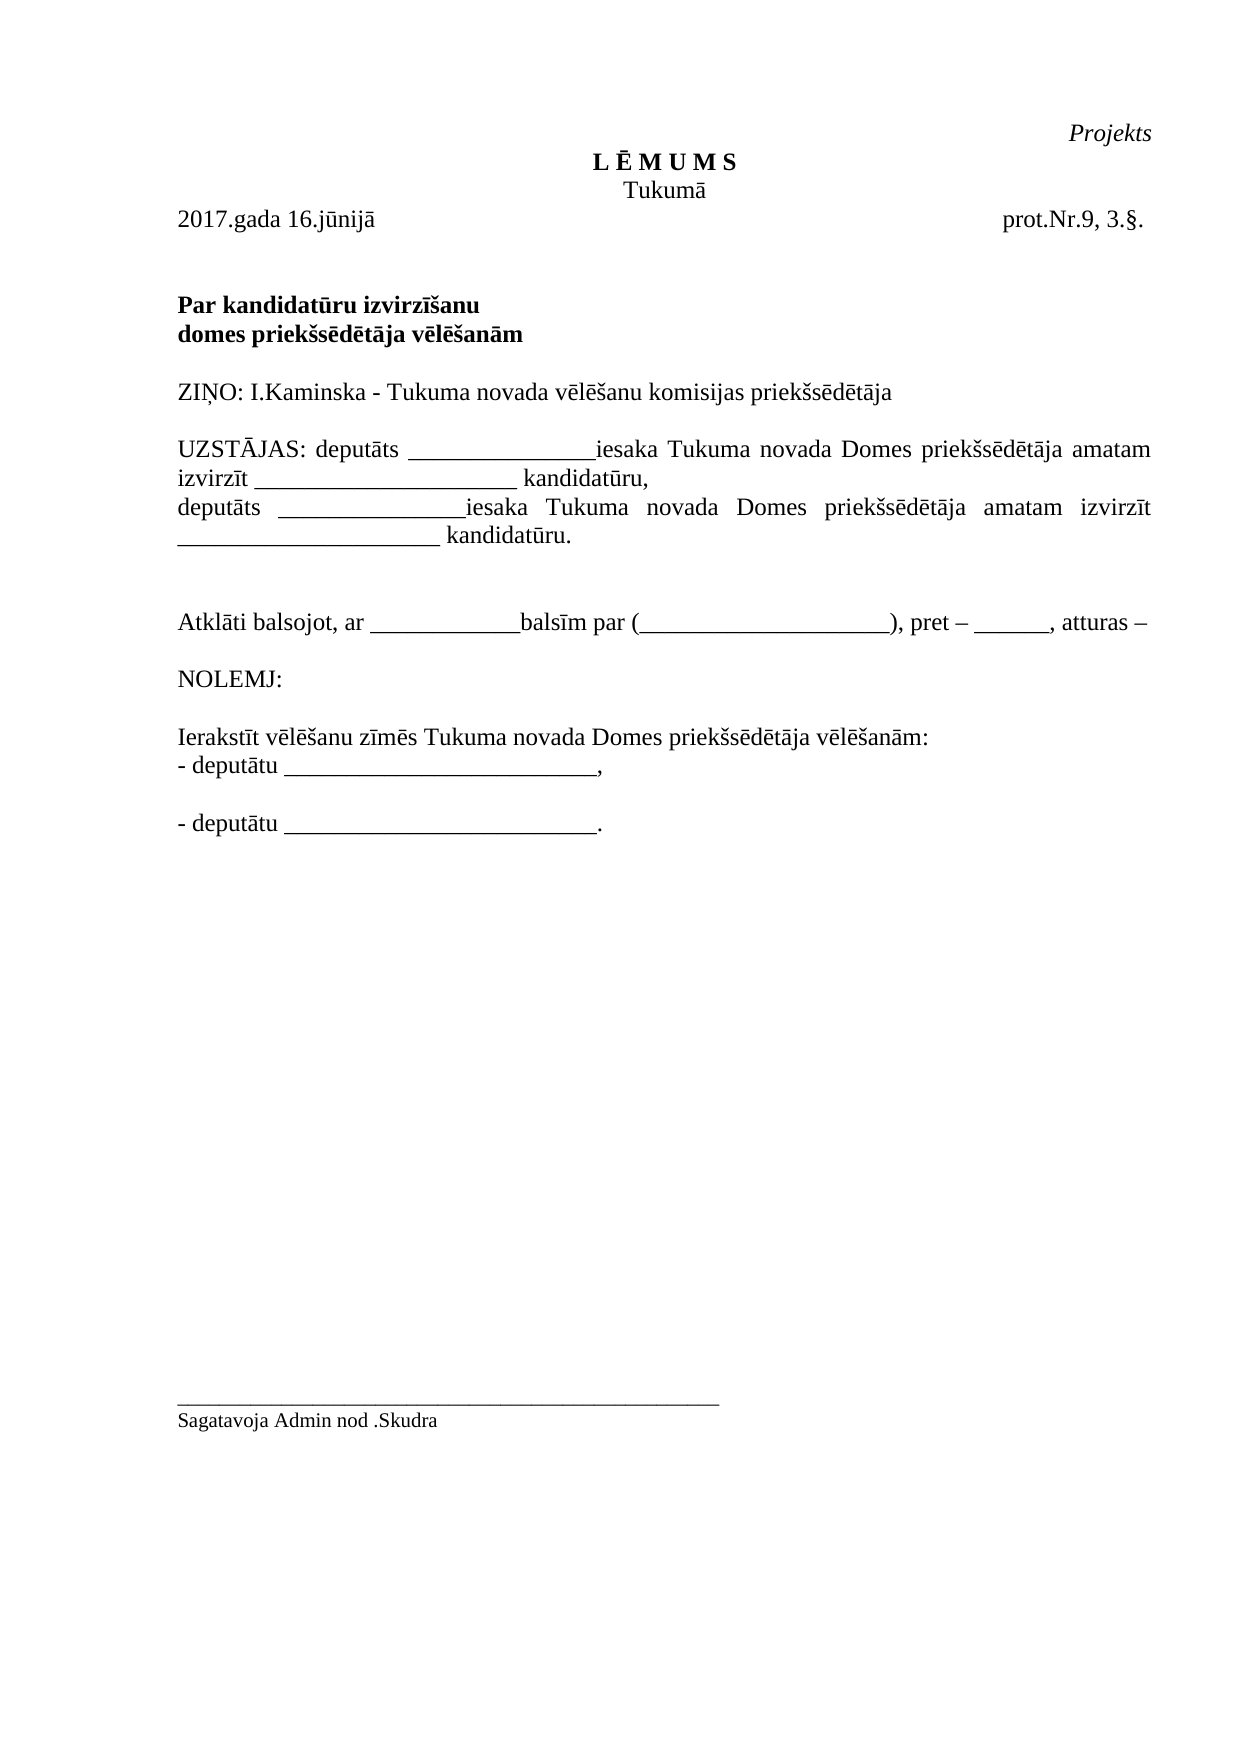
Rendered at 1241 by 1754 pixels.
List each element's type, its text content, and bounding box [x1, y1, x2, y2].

text deputāts _______________iesaka Tukuma novada Domes priekšsēdētāja amatam izvirzīt _____________________ kandidatūru. [177, 492, 1152, 549]
text Projekts [177, 118, 1152, 147]
text ____________________________________________________ [177, 1384, 1152, 1408]
text NOLEMJ: [177, 664, 1152, 693]
text ZIŅO: I.Kaminska - Tukuma novada vēlēšanu komisijas priekšsēdētāja [177, 377, 1152, 406]
text 2017.gada 16.jūnijā prot.Nr.9, 3.§. [177, 204, 1152, 233]
text UZSTĀJAS: deputāts _______________iesaka Tukuma novada Domes priekšsēdētāja amatam izvirzīt _____________________ kandidatūru, [177, 434, 1152, 492]
text Tukumā [177, 176, 1152, 204]
text Sagatavoja Admin nod .Skudra [177, 1408, 1152, 1432]
text - deputātu _________________________. [177, 808, 1152, 837]
text - deputātu _________________________, [177, 751, 1152, 779]
text L Ē M U M S [177, 147, 1152, 176]
text domes priekšsēdētāja vēlēšanām [177, 319, 1152, 348]
text Atklāti balsojot, ar ____________balsīm par (____________________), pret – ______, atturas – [177, 607, 1152, 636]
text Par kandidatūru izvirzīšanu [177, 291, 1152, 319]
text Ierakstīt vēlēšanu zīmēs Tukuma novada Domes priekšsēdētāja vēlēšanām: [177, 722, 1152, 751]
